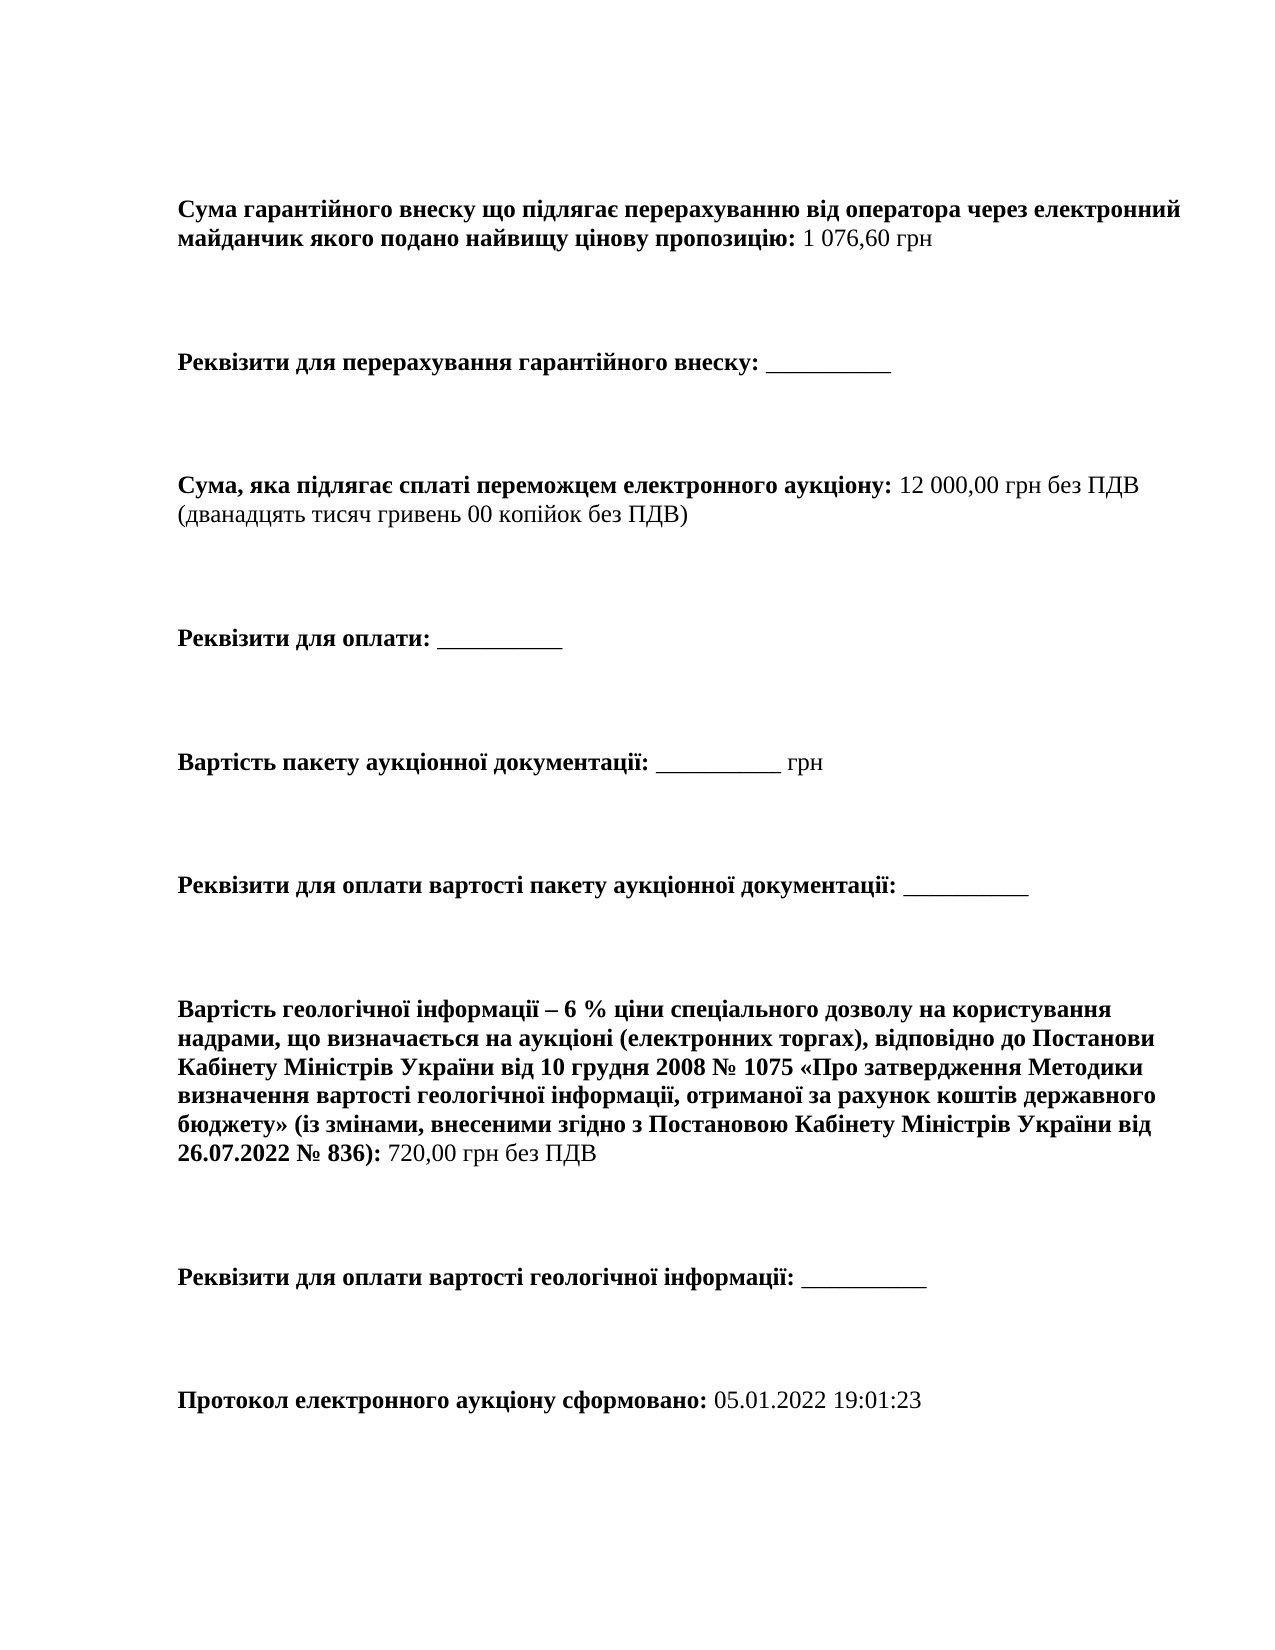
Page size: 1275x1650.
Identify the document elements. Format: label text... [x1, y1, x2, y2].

text Реквізити для оплати: __________ [177, 623, 1186, 652]
text Вартість пакету аукціонної документації: __________ грн [177, 747, 1186, 776]
text Реквізити для оплати вартості пакету аукціонної документації: __________ [177, 871, 1186, 899]
text Протокол електронного аукціону сформовано: 05.01.2022 19:01:23 [177, 1386, 1186, 1414]
text Сума гарантійного внеску що підлягає перерахуванню від оператора через електронний майданчик якого подано найвищу цінову пропозицію: 1 076,60 грн [177, 194, 1186, 252]
text Вартість геологічної інформації ‒ 6 % ціни спеціального дозволу на користування надрами, що визначається на аукціоні (електронних торгах), відповідно до Постанови Кабінету Міністрів України від 10 грудня 2008 № 1075 «Про затвердження Методики визначення вартості геологічної інформації, отриманої за рахунок коштів державного бюджету» (із змінами, внесеними згідно з Постановою Кабінету Міністрів України від 26.07.2022 № 836): 720,00 грн без ПДВ [177, 994, 1186, 1167]
text Сума, яка підлягає сплаті переможцем електронного аукціону: 12 000,00 грн без ПДВ (дванадцять тисяч гривень 00 копійок без ПДВ) [177, 471, 1186, 528]
text Реквізити для перерахування гарантійного внеску: __________ [177, 347, 1186, 376]
text Реквізити для оплати вартості геологічної інформації: __________ [177, 1262, 1186, 1291]
